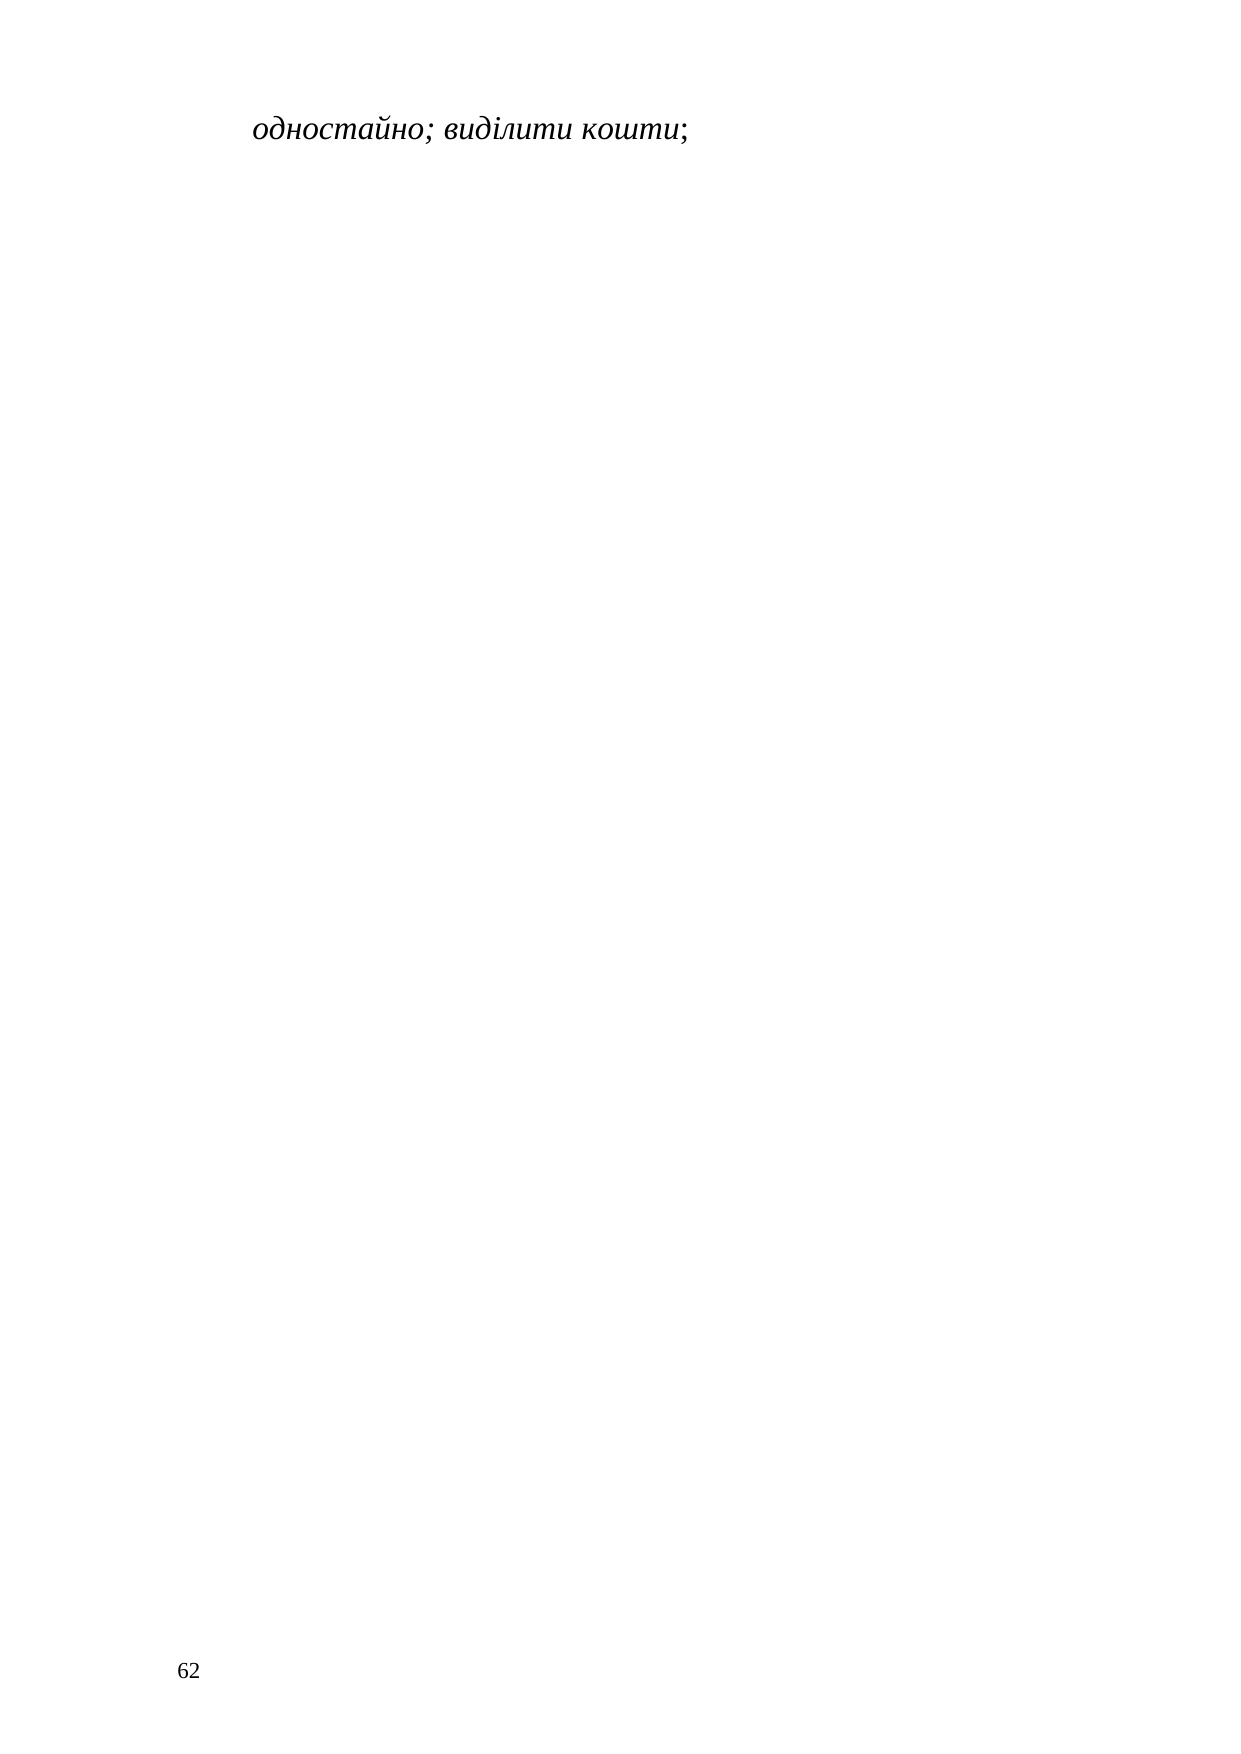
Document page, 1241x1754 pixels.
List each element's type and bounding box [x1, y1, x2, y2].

text [177, 108, 1152, 147]
